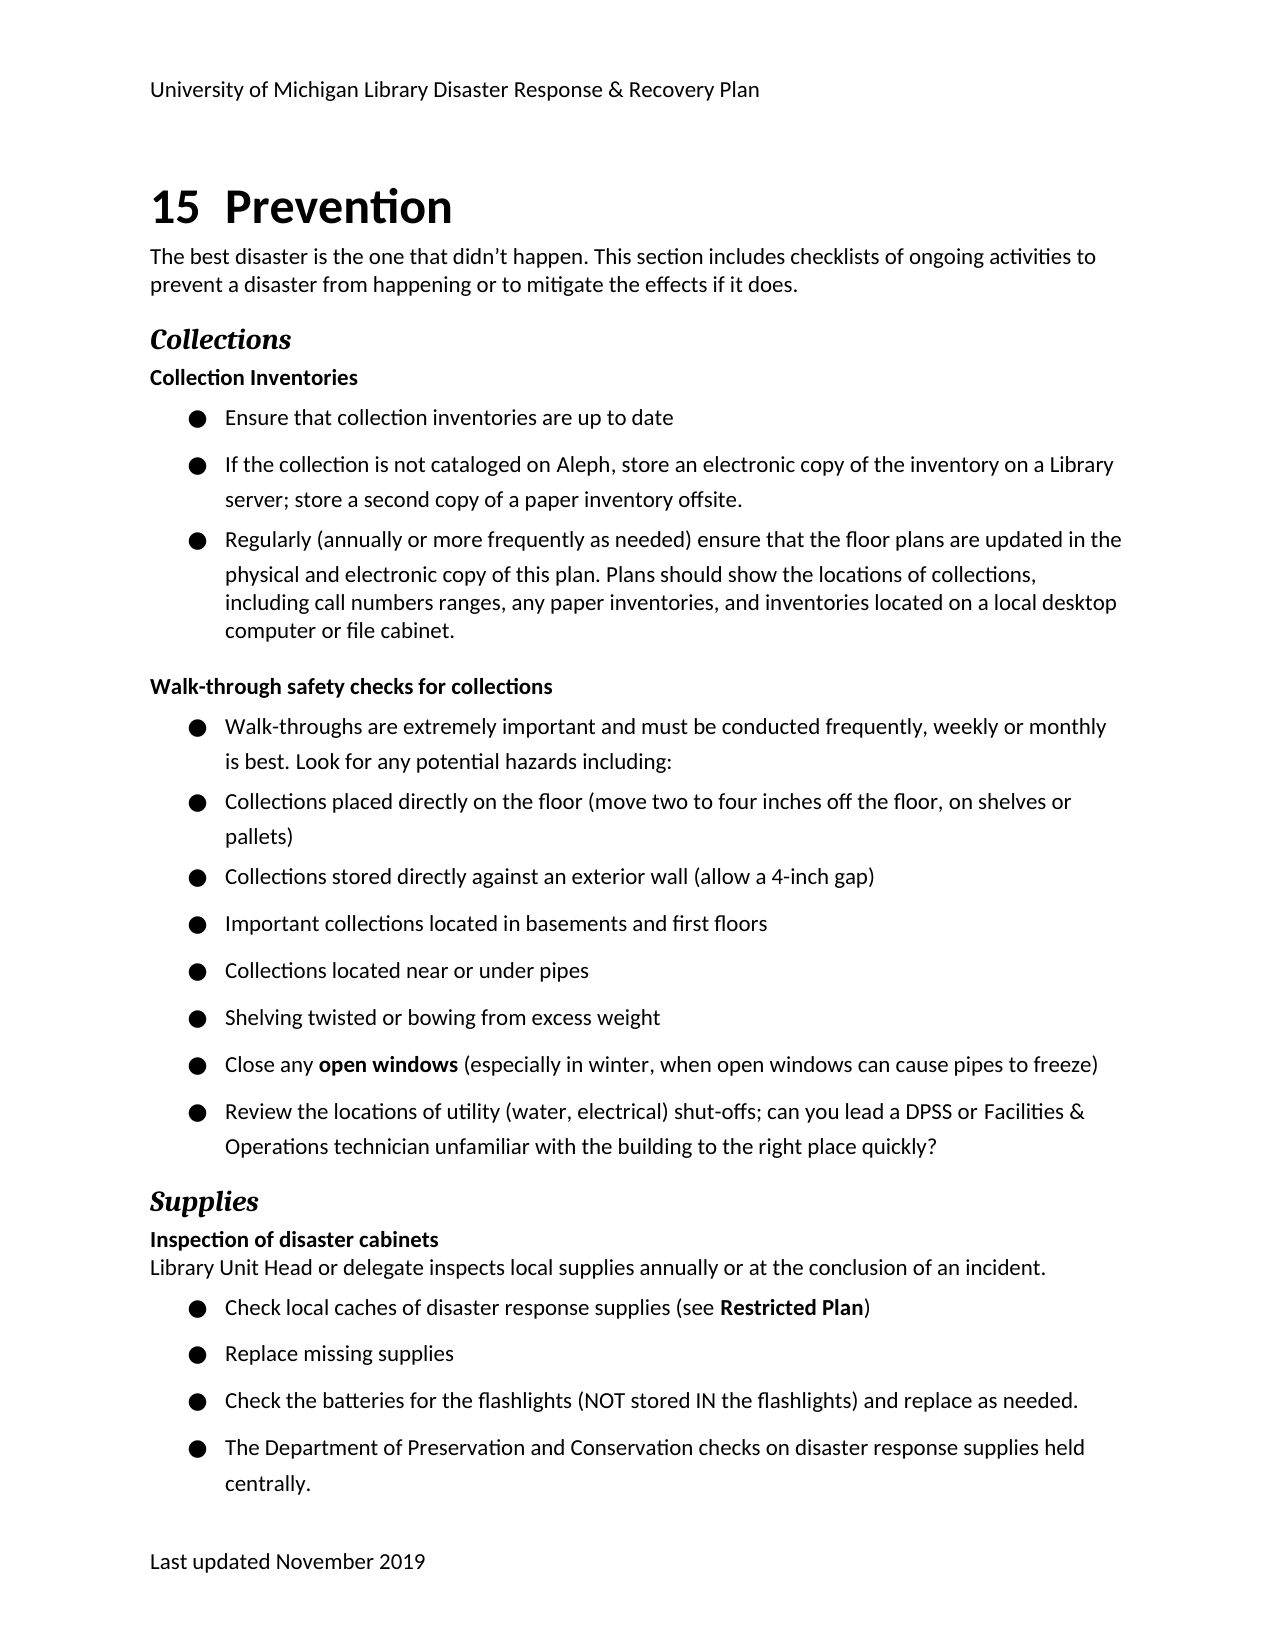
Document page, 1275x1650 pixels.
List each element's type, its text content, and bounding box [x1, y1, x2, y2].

list Replace missing supplies [187, 1328, 1125, 1375]
list Review the locations of utility (water, electrical) shut-offs; can you lead a DPSS or Facilities & Operations technician unfamiliar with the building to the right place quickly? [187, 1085, 1125, 1160]
list Close any open windows (especially in winter, when open windows can cause pipes to freeze) [187, 1038, 1125, 1085]
subtitle Prevention [150, 175, 1125, 236]
list Regularly (annually or more frequently as needed) ensure that the floor plans are updated in the physical and electronic copy of this plan. Plans should show the locations of collections, including call numbers ranges, any paper inventories, and inventories located on a local desktop computer or file cabinet. [187, 513, 1125, 644]
subtitle Collections [150, 323, 1125, 357]
list Ensure that collection inventories are up to date [187, 391, 1125, 438]
list If the collection is not cataloged on Aleph, store an electronic copy of the inventory on a Library server; store a second copy of a paper inventory offsite. [187, 438, 1125, 513]
text Library Unit Head or delegate inspects local supplies annually or at the conclusion of an incident. [150, 1253, 1125, 1281]
list Important collections located in basements and first floors [187, 897, 1125, 944]
list Collections located near or under pipes [187, 944, 1125, 991]
list Check the batteries for the flashlights (NOT stored IN the flashlights) and replace as needed. [187, 1375, 1125, 1422]
text Collection Inventories [150, 363, 1125, 391]
list Shelving twisted or bowing from excess weight [187, 991, 1125, 1038]
list Check local caches of disaster response supplies (see Restricted Plan) [187, 1281, 1125, 1328]
text The best disaster is the one that didn’t happen. This section includes checklists of ongoing activities to prevent a disaster from happening or to mitigate the effects if it does. [150, 242, 1125, 298]
text Walk-through safety checks for collections [150, 672, 1125, 700]
list The Department of Preservation and Conservation checks on disaster response supplies held centrally. [187, 1422, 1125, 1497]
subtitle Supplies [150, 1185, 1125, 1219]
text Inspection of disaster cabinets [150, 1225, 1125, 1253]
list Walk-throughs are extremely important and must be conducted frequently, weekly or monthly is best. Look for any potential hazards including: [187, 700, 1125, 775]
list Collections stored directly against an exterior wall (allow a 4-inch gap) [187, 850, 1125, 897]
list Collections placed directly on the floor (move two to four inches off the floor, on shelves or pallets) [187, 775, 1125, 850]
